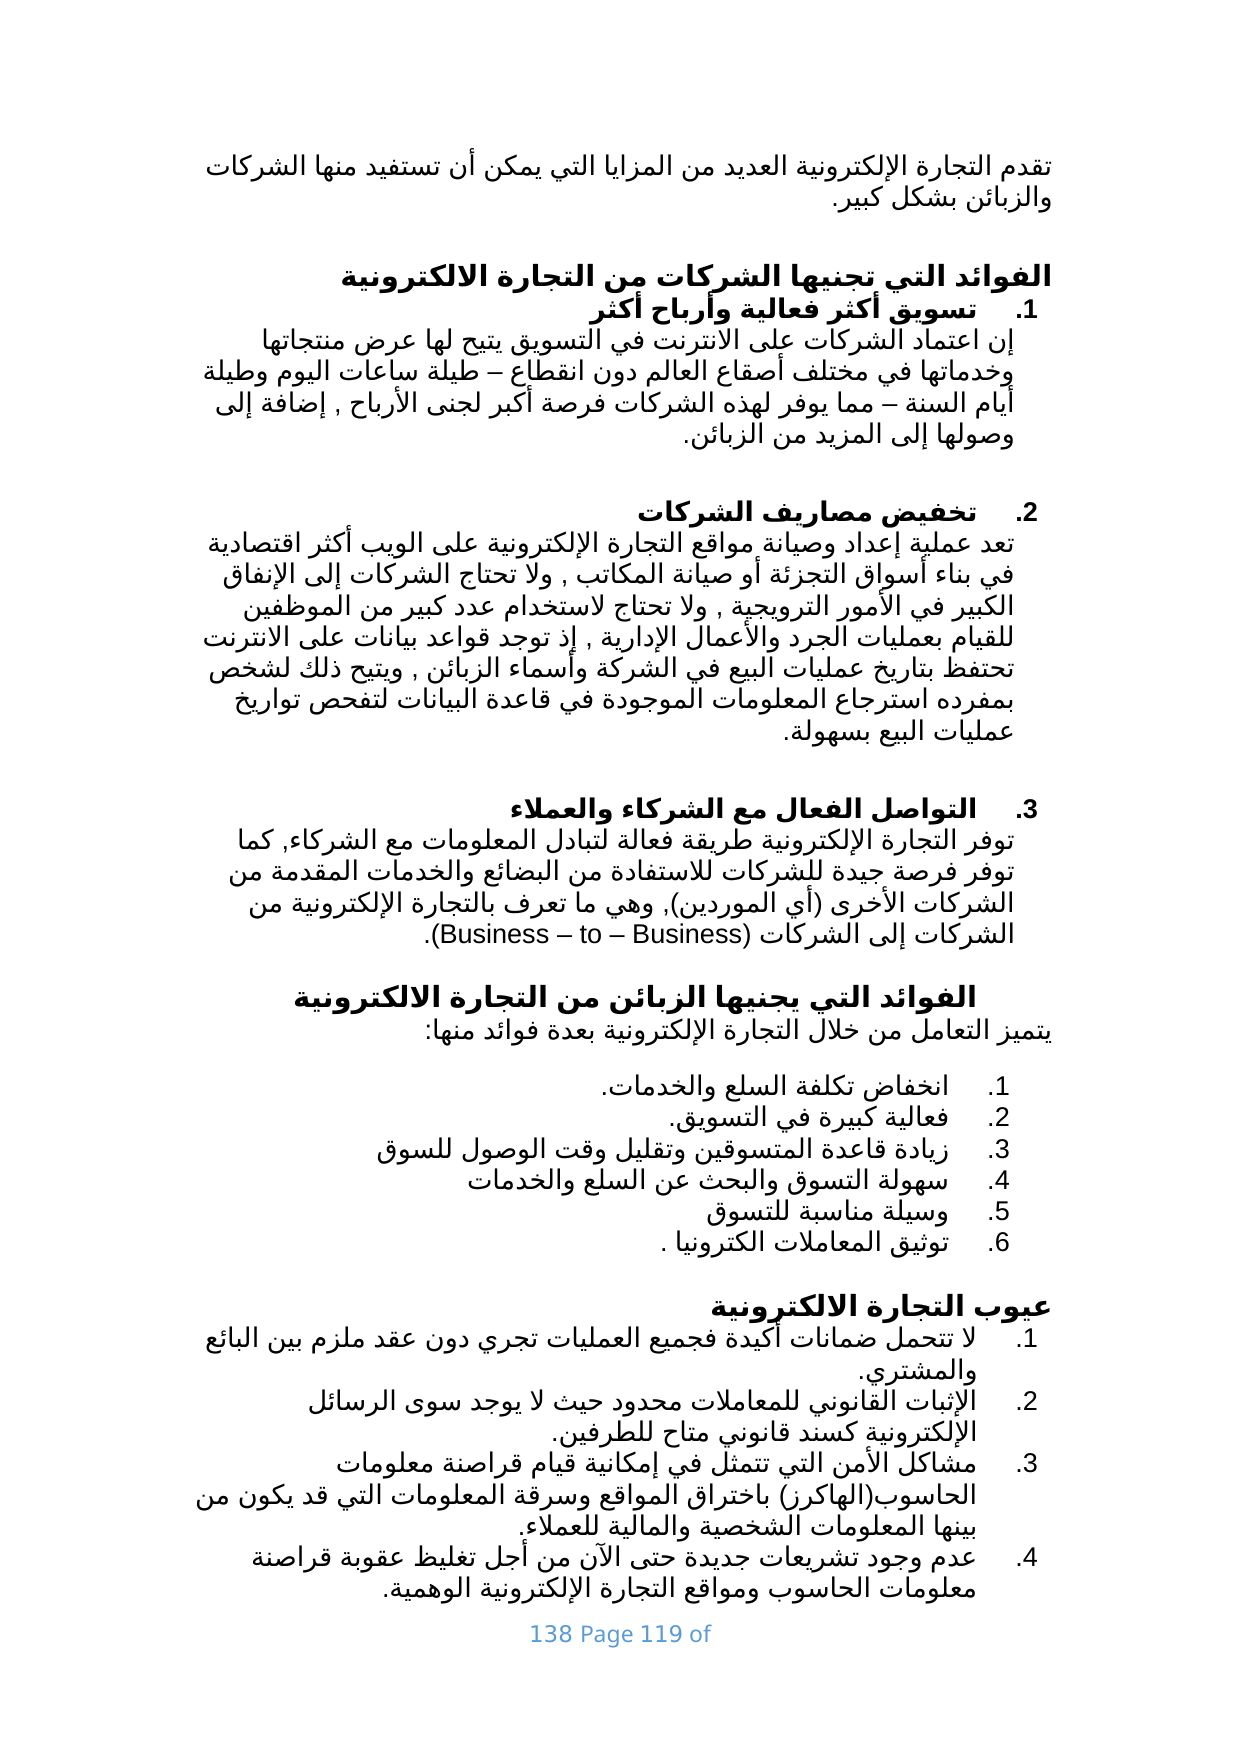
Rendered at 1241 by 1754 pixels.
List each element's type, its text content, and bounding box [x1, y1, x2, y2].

text عيوب التجارة الالكترونية [187, 1289, 1053, 1322]
list انخفاض تكلفة السلع والخدمات. [187, 1070, 987, 1101]
list زيادة قاعدة المتسوقين وتقليل وقت الوصول للسوق [187, 1133, 987, 1164]
text يتميز التعامل من خلال التجارة الإلكترونية بعدة فوائد منها: [187, 1014, 1053, 1045]
text تعد عملية إعداد وصيانة مواقع التجارة الإلكترونية على الويب أكثر اقتصادية في بناء أسواق التجزئة أو صيانة المكاتب , ولا تحتاج الشركات إلى الإنفاق الكبير في الأمور الترويجية , ولا تحتاج لاستخدام عدد كبير من الموظفين للقيام بعمليات الجرد والأعمال الإدارية , إذ توجد قواعد بيانات على الانترنت تحتفظ بتاريخ عمليات البيع في الشركة وأسماء الزبائن , ويتيح ذلك لشخص بمفرده استرجاع المعلومات الموجودة في قاعدة البيانات لتفحص تواريخ عمليات البيع بسهولة. [187, 527, 1015, 746]
text الفوائد التي تجنيها الشركات من التجارة الالكترونية [187, 259, 1053, 293]
list وسيلة مناسبة للتسوق [187, 1195, 987, 1226]
list مشاكل الأمن التي تتمثل في إمكانية قيام قراصنة معلومات الحاسوب(الهاكرز) باختراق المواقع وسرقة المعلومات التي قد يكون من بينها المعلومات الشخصية والمالية للعملاء. [187, 1447, 1015, 1541]
list تسويق أكثر فعالية وأرباح أكثر [187, 293, 1015, 324]
list توثيق المعاملات الكترونيا . [187, 1226, 987, 1258]
list فعالية كبيرة في التسويق. [187, 1101, 987, 1133]
list تخفيض مصاريف الشركات [187, 496, 1015, 527]
text تقدم التجارة الإلكترونية العديد من المزايا التي يمكن أن تستفيد منها الشركات والزبائن بشكل كبير. [187, 150, 1053, 212]
list الفوائد التي يجنيها الزبائن من التجارة الالكترونية [187, 980, 978, 1014]
list عدم وجود تشريعات جديدة حتى الآن من أجل تغليظ عقوبة قراصنة معلومات الحاسوب ومواقع التجارة الإلكترونية الوهمية. [187, 1541, 1015, 1604]
text إن اعتماد الشركات على الانترنت في التسويق يتيح لها عرض منتجاتها وخدماتها في مختلف أصقاع العالم دون انقطاع – طيلة ساعات اليوم وطيلة أيام السنة – مما يوفر لهذه الشركات فرصة أكبر لجنى الأرباح , إضافة إلى وصولها إلى المزيد من الزبائن. [187, 324, 1015, 449]
list التواصل الفعال مع الشركاء والعملاء [187, 793, 1015, 824]
list سهولة التسوق والبحث عن السلع والخدمات [187, 1164, 987, 1195]
list الإثبات القانوني للمعاملات محدود حيث لا يوجد سوى الرسائل الإلكترونية كسند قانوني متاح للطرفين. [187, 1385, 1015, 1447]
text توفر التجارة الإلكترونية طريقة فعالة لتبادل المعلومات مع الشركاء, كما توفر فرصة جيدة للشركات للاستفادة من البضائع والخدمات المقدمة من الشركات الأخرى (أي الموردين), وهي ما تعرف بالتجارة الإلكترونية من الشركات إلى الشركات (Business – to – Business). [187, 824, 1015, 949]
list لا تتحمل ضمانات أكيدة فجميع العمليات تجري دون عقد ملزم بين البائع والمشتري. [187, 1322, 1015, 1385]
